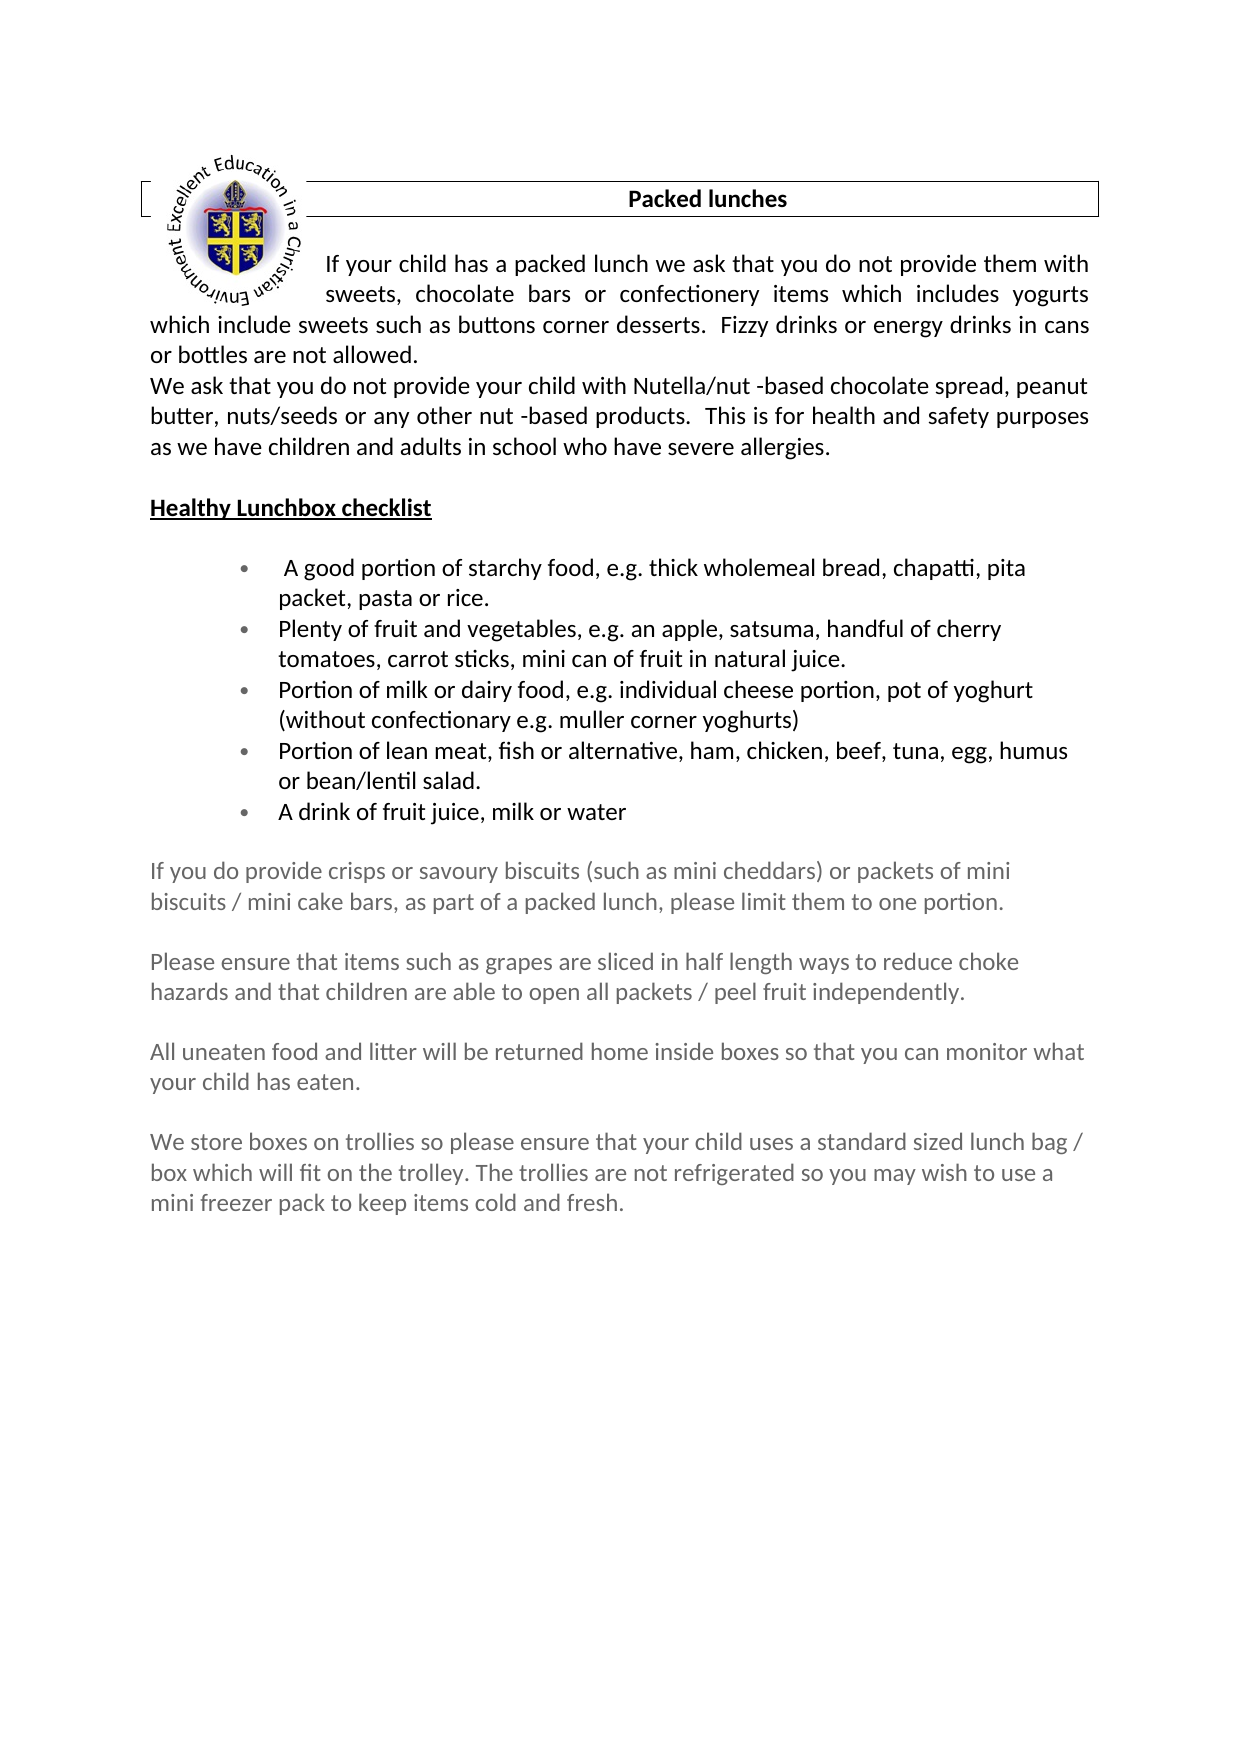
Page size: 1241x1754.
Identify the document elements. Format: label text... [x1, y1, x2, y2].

picture [150, 150, 306, 306]
text All uneaten food and litter will be returned home inside boxes so that you can monitor what your child has eaten. [150, 1036, 1090, 1097]
text We store boxes on trollies so please ensure that your child uses a standard sized lunch bag / box which will fit on the trolley. The trollies are not refrigerated so you may wish to use a mini freezer pack to keep items cold and fresh. [150, 1126, 1090, 1218]
list Plenty of fruit and vegetables, e.g. an apple, satsuma, handful of cherry tomatoes, carrot sticks, mini can of fruit in natural juice. [241, 613, 1090, 674]
text Please ensure that items such as grapes are sliced in half length ways to reduce choke hazards and that children are able to open all packets / peel fruit independently. [150, 946, 1090, 1007]
text If your child has a packed lunch we ask that you do not provide them with sweets, chocolate bars or confectionery items which includes yogurts which include sweets such as buttons corner desserts. Fizzy drinks or energy drinks in cans or bottles are not allowed. [150, 248, 1090, 370]
list Portion of lean meat, fish or alternative, ham, chicken, beef, tuna, egg, humus or bean/lentil salad. [241, 735, 1090, 796]
text Packed lunches [306, 182, 1098, 216]
text We ask that you do not provide your child with Nutella/nut -based chocolate spread, peanut butter, nuts/seeds or any other nut -based products. This is for health and safety purposes as we have children and adults in school who have severe allergies. [150, 370, 1090, 461]
list Portion of milk or dairy food, e.g. individual cheese portion, pot of yoghurt (without confectionary e.g. muller corner yoghurts) [241, 674, 1090, 735]
list A drink of fruit juice, milk or water [241, 796, 1090, 826]
list A good portion of starchy food, e.g. thick wholemeal bread, chapatti, pita packet, pasta or rice. [241, 552, 1090, 613]
text Healthy Lunchbox checklist [150, 492, 1090, 522]
text If you do provide crisps or savoury biscuits (such as mini cheddars) or packets of mini biscuits / mini cake bars, as part of a packed lunch, please limit them to one portion. [150, 856, 1090, 917]
